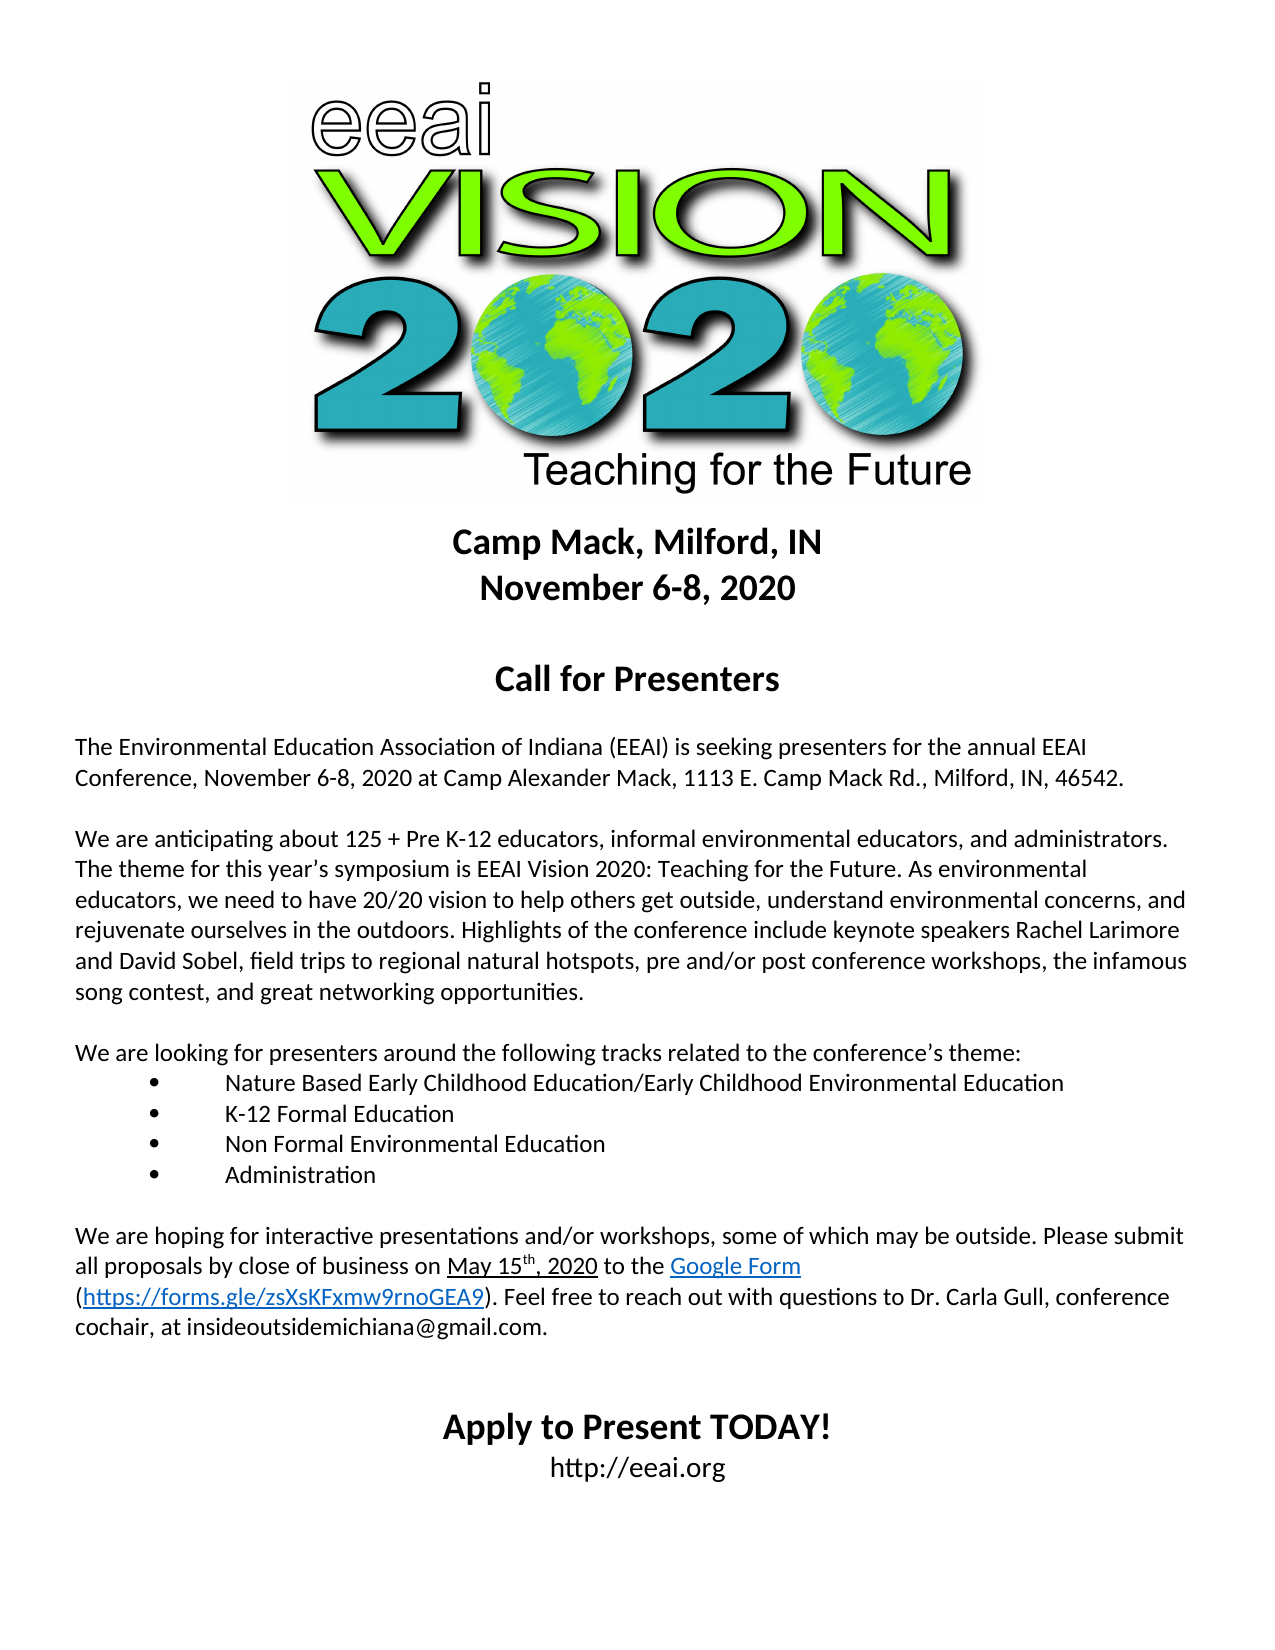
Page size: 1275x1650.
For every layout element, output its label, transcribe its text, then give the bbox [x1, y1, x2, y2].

list Administration [150, 1159, 1200, 1189]
text November 6-8, 2020 [75, 563, 1200, 609]
text Apply to Present TODAY! [75, 1403, 1200, 1449]
picture [285, 75, 990, 505]
list Non Formal Environmental Education [150, 1128, 1200, 1159]
text We are looking for presenters around the following tracks related to the conference’s theme: [75, 1037, 1200, 1067]
text The Environmental Education Association of Indiana (EEAI) is seeking presenters for the annual EEAI Conference, November 6-8, 2020 at Camp Alexander Mack, 1113 E. Camp Mack Rd., Milford, IN, 46542. [75, 731, 1200, 792]
text http://eeai.org [75, 1449, 1200, 1484]
list Nature Based Early Childhood Education/Early Childhood Environmental Education [150, 1067, 1200, 1098]
text We are anticipating about 125 + Pre K-12 educators, informal environmental educators, and administrators. The theme for this year’s symposium is EEAI Vision 2020: Teaching for the Future. As environmental educators, we need to have 20/20 vision to help others get outside, understand environmental concerns, and rejuvenate ourselves in the outdoors. Highlights of the conference include keynote speakers Rachel Larimore and David Sobel, field trips to regional natural hotspots, pre and/or post conference workshops, the infamous song contest, and great networking opportunities. [75, 823, 1200, 1006]
text Camp Mack, Milford, IN [75, 518, 1200, 563]
text Call for Presenters [75, 655, 1200, 701]
list K-12 Formal Education [150, 1098, 1200, 1128]
text We are hoping for interactive presentations and/or workshops, some of which may be outside. Please submit all proposals by close of business on May 15th, 2020 to the Google Form (https://forms.gle/zsXsKFxmw9rnoGEA9). Feel free to reach out with questions to Dr. Carla Gull, conference cochair, at insideoutsidemichiana@gmail.com. [75, 1220, 1200, 1342]
